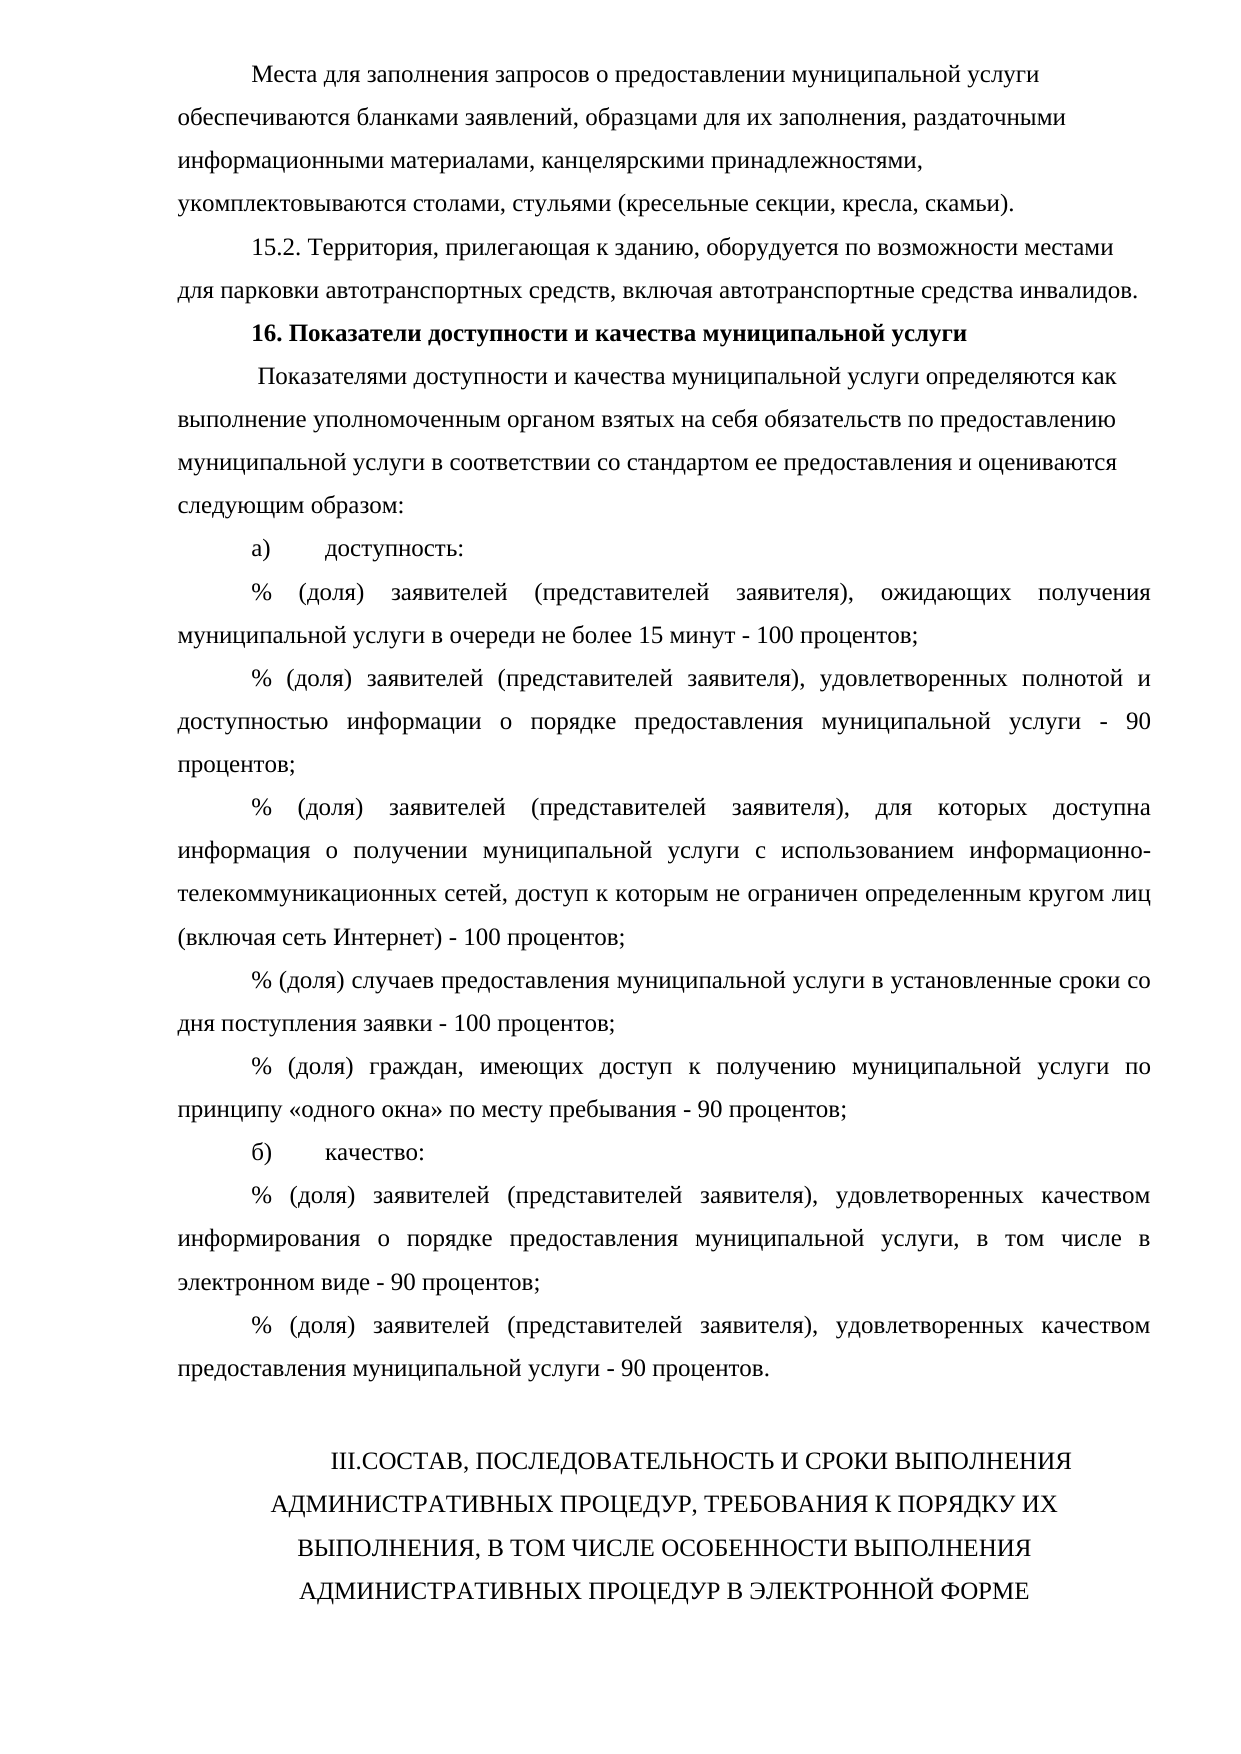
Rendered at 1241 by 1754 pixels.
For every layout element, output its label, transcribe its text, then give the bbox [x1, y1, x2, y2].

list доступность: [177, 533, 1152, 562]
text % (доля) заявителей (представителей заявителя), ожидающих получения муниципальной услуги в очереди не более 15 минут - 100 процентов; [177, 577, 1152, 648]
text % (доля) заявителей (представителей заявителя), удовлетворенных качеством предоставления муниципальной услуги - 90 процентов. [177, 1310, 1152, 1382]
text Показателями доступности и качества муниципальной услуги определяются как выполнение уполномоченным органом взятых на себя обязательств по предоставлению муниципальной услуги в соответствии со стандартом ее предоставления и оцениваются следующим образом: [177, 361, 1152, 519]
list качество: [177, 1137, 1152, 1166]
text 15.2. Территория, прилегающая к зданию, оборудуется по возможности местами для парковки автотранспортных средств, включая автотранспортные средства инвалидов. [177, 232, 1152, 303]
text 16. Показатели доступности и качества муниципальной услуги [177, 318, 1152, 347]
text III.СОСТАВ, ПОСЛЕДОВАТЕЛЬНОСТЬ И СРОКИ ВЫПОЛНЕНИЯ АДМИНИСТРАТИВНЫХ ПРОЦЕДУР, ТРЕБОВАНИЯ К ПОРЯДКУ ИХ ВЫПОЛНЕНИЯ, В ТОМ ЧИСЛЕ ОСОБЕННОСТИ ВЫПОЛНЕНИЯ АДМИНИСТРАТИВНЫХ ПРОЦЕДУР В ЭЛЕКТРОННОЙ ФОРМЕ [177, 1446, 1152, 1604]
text % (доля) случаев предоставления муниципальной услуги в установленные сроки со дня поступления заявки - 100 процентов; [177, 965, 1152, 1037]
text Места для заполнения запросов о предоставлении муниципальной услуги обеспечиваются бланками заявлений, образцами для их заполнения, раздаточными информационными материалами, канцелярскими принадлежностями, укомплектовываются столами, стульями (кресельные секции, кресла, скамьи). [177, 59, 1152, 217]
text % (доля) граждан, имеющих доступ к получению муниципальной услуги по принципу «одного окна» по месту пребывания - 90 процентов; [177, 1051, 1152, 1123]
text % (доля) заявителей (представителей заявителя), для которых доступна информация о получении муниципальной услуги с использованием информационно-телекоммуникационных сетей, доступ к которым не ограничен определенным кругом лиц (включая сеть Интернет) - 100 процентов; [177, 792, 1152, 950]
text % (доля) заявителей (представителей заявителя), удовлетворенных полнотой и доступностью информации о порядке предоставления муниципальной услуги - 90 процентов; [177, 663, 1152, 778]
text % (доля) заявителей (представителей заявителя), удовлетворенных качеством информирования о порядке предоставления муниципальной услуги, в том числе в электронном виде - 90 процентов; [177, 1180, 1152, 1295]
